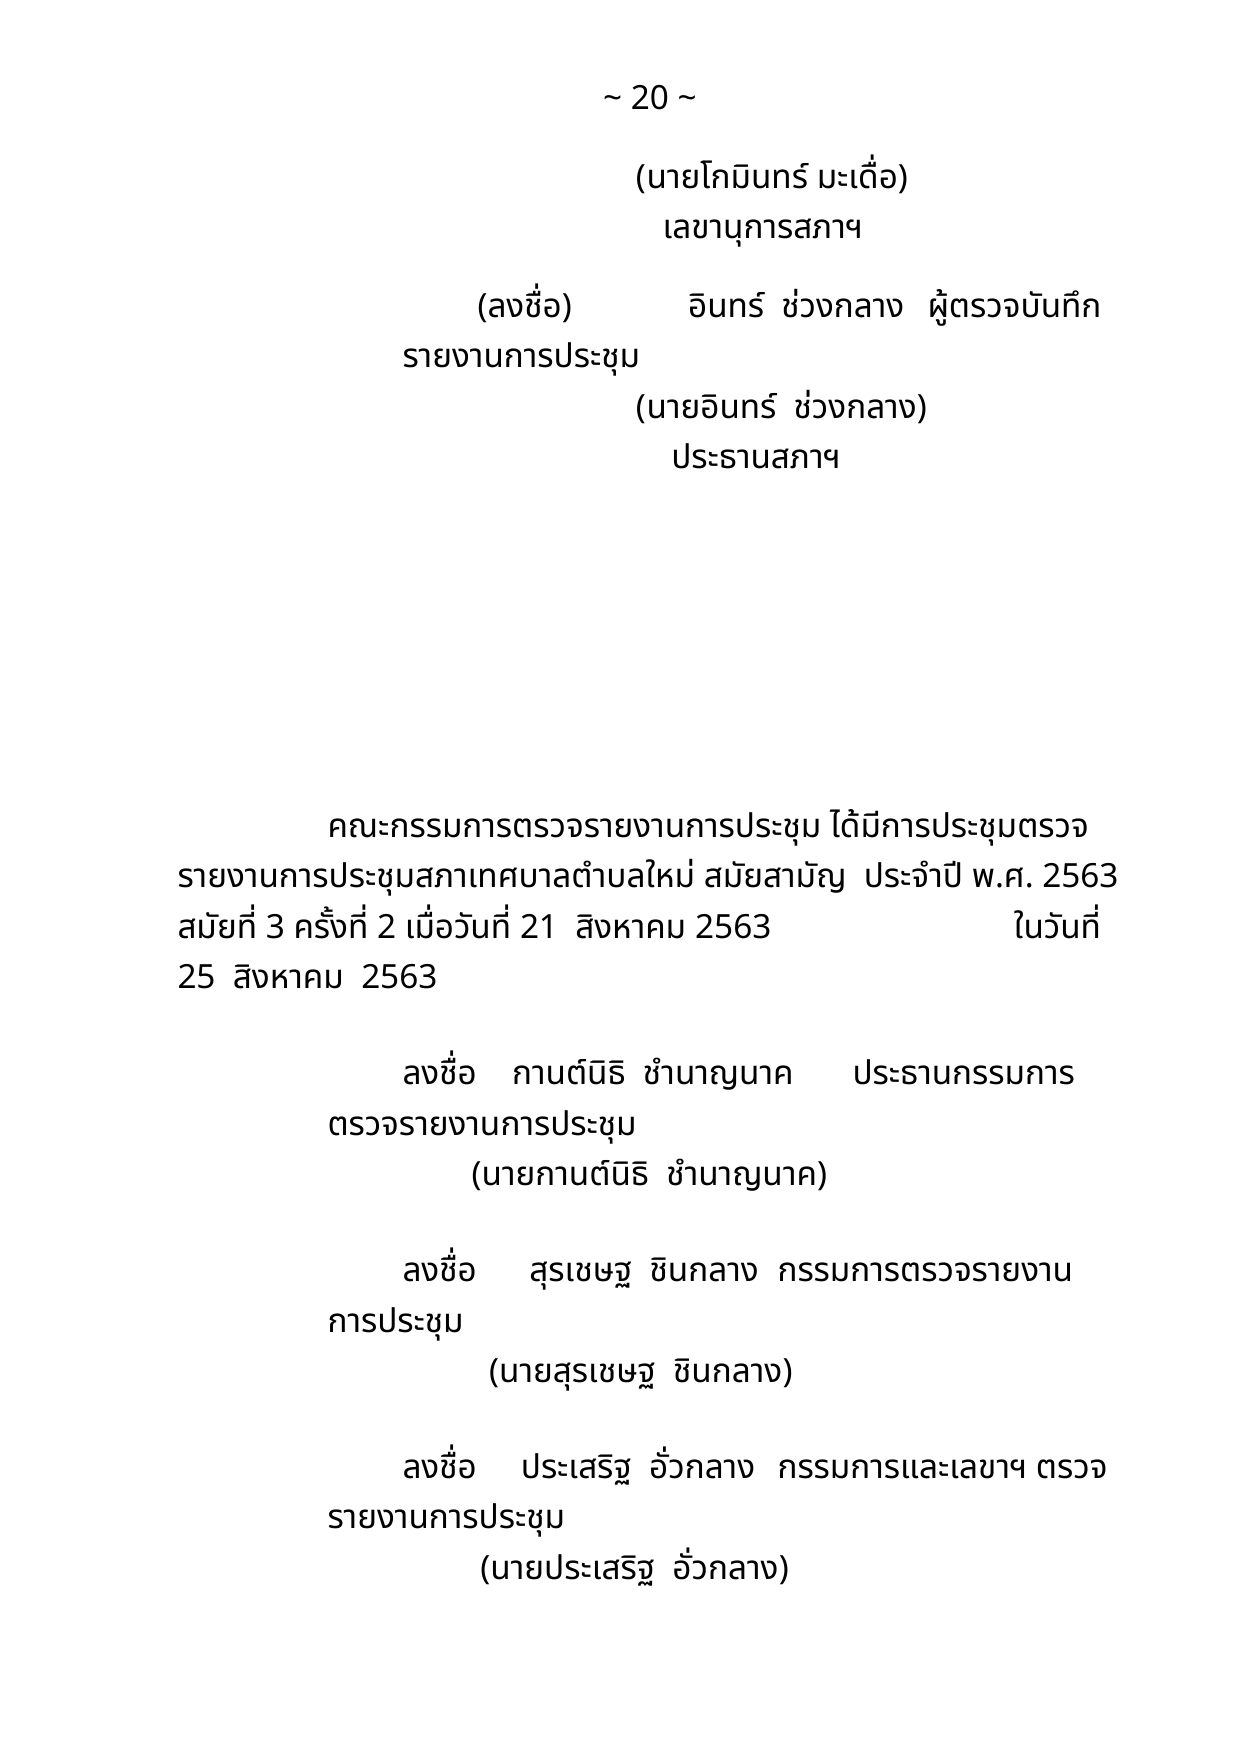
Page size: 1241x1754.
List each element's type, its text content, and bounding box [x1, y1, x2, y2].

text (นายสุรเชษฐ ชินกลาง) [327, 1347, 1122, 1398]
text (ลงชื่อ) อินทร์ ช่วงกลาง ผู้ตรวจบันทึกรายงานการประชุม [402, 282, 1122, 383]
text ประธานสภาฯ [177, 433, 1122, 484]
text เลขานุการสภาฯ [177, 203, 1122, 253]
text (นายอินทร์ ช่วงกลาง) [177, 383, 1122, 433]
text (นายประเสริฐ อั่วกลาง) [327, 1544, 1122, 1594]
text ลงชื่อ ประเสริฐ อั่วกลาง กรรมการและเลขาฯ ตรวจรายงานการประชุม [327, 1443, 1122, 1544]
text (นายกานต์นิธิ ชำนาญนาค) [327, 1150, 1122, 1201]
text ลงชื่อ สุรเชษฐ ชินกลาง กรรมการตรวจรายงานการประชุม [327, 1246, 1122, 1347]
text ลงชื่อ กานต์นิธิ ชำนาญนาค ประธานกรรมการตรวจรายงานการประชุม [327, 1049, 1122, 1150]
text คณะกรรมการตรวจรายงานการประชุม ได้มีการประชุมตรวจรายงานการประชุมสภาเทศบาลตำบลใหม่ สมัยสามัญ ประจำปี พ.ศ. 2563 สมัยที่ 3 ครั้งที่ 2 เมื่อวันที่ 21 สิงหาคม 2563 ในวันที่ 25 สิงหาคม 2563 [177, 802, 1122, 1004]
text (นายโกมินทร์ มะเดื่อ) [177, 152, 1122, 203]
